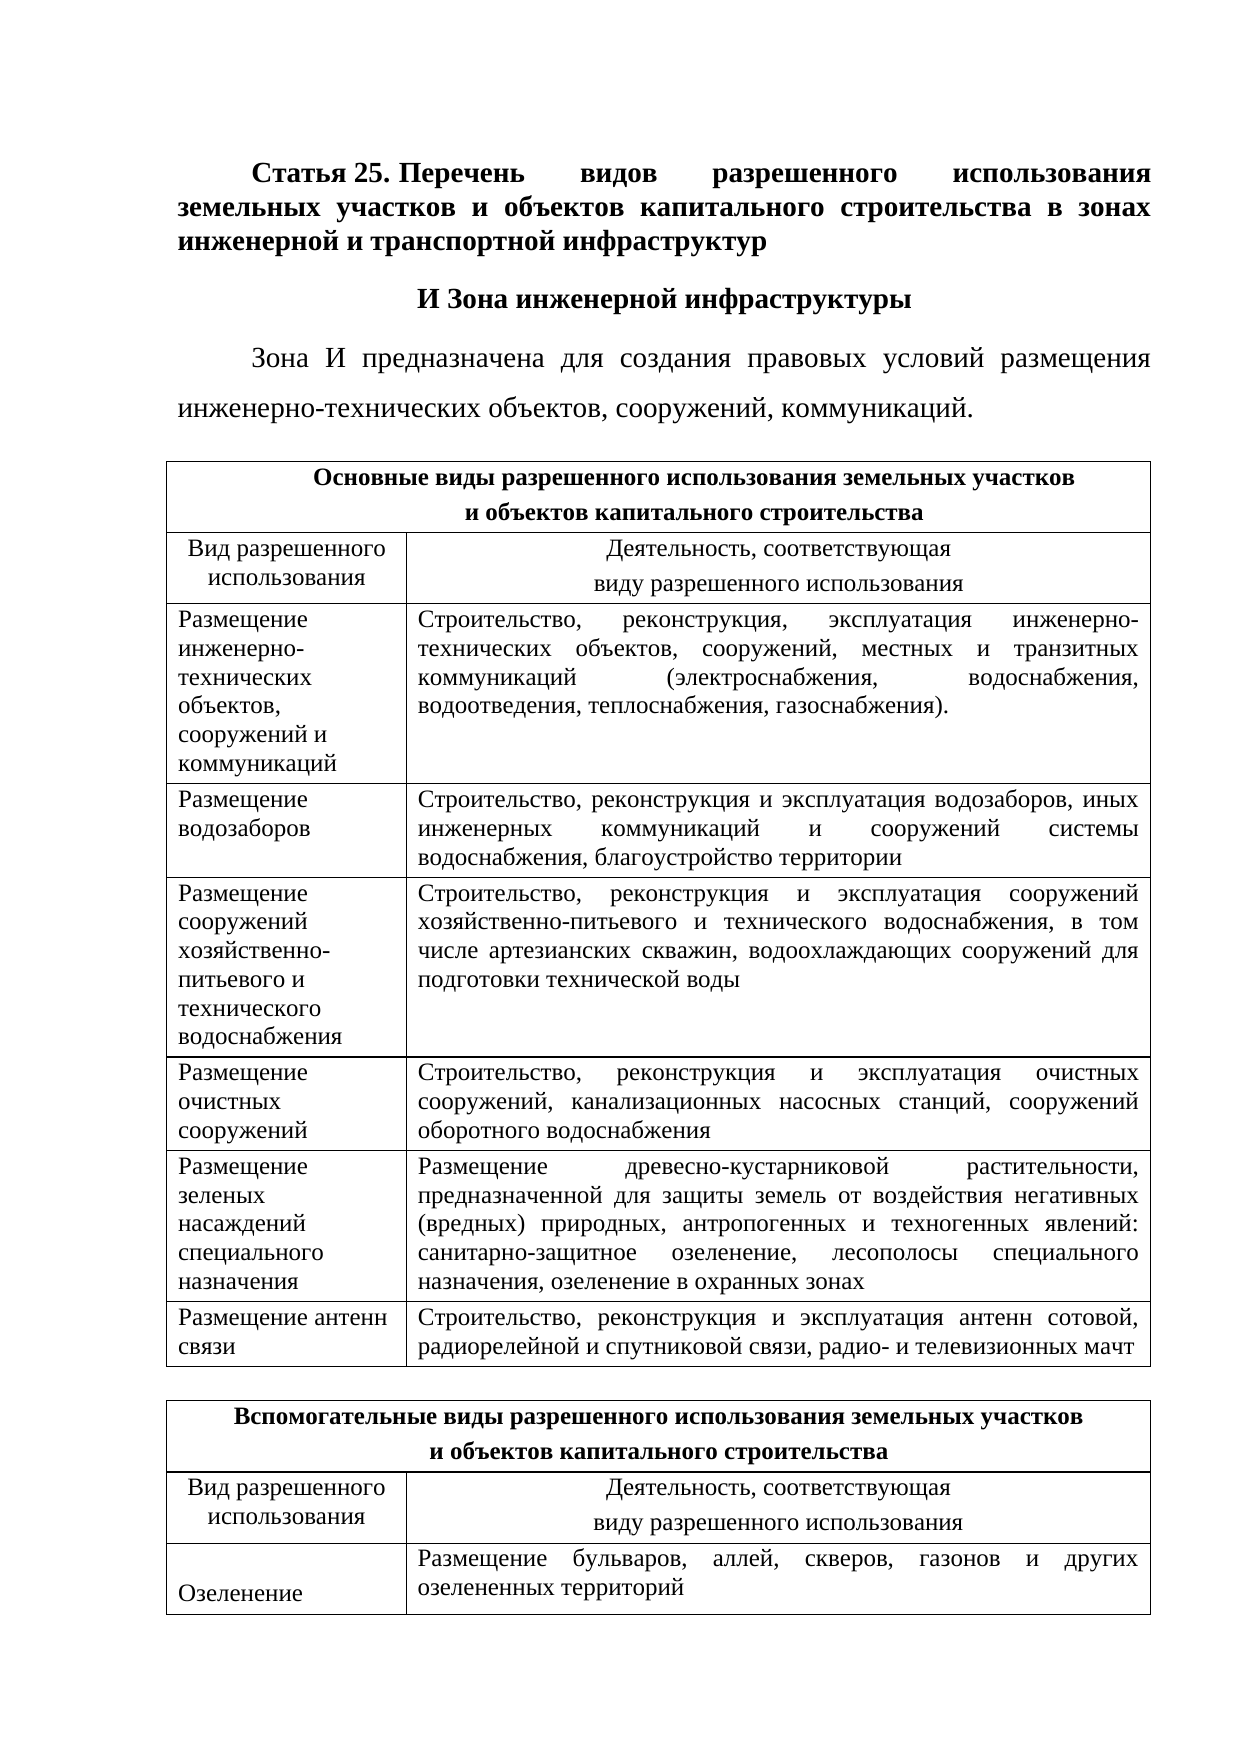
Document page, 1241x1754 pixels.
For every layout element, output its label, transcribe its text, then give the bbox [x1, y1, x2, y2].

table_cell Строительство, реконструкция и эксплуатация антенн сотовой, радиорелейной и спутниковой связи, радио- и телевизионных мачт [407, 1302, 1150, 1366]
table_cell Размещение водозаборов [167, 784, 406, 877]
table_cell Размещение зеленых насаждений специального назначения [167, 1151, 406, 1301]
table_cell Строительство, реконструкция, эксплуатация инженерно-технических объектов, сооружений, местных и транзитных коммуникаций (электроснабжения, водоснабжения, водоотведения, теплоснабжения, газоснабжения). [407, 604, 1150, 783]
table_cell Размещение бульваров, аллей, скверов, газонов и других озелененных территорий [407, 1544, 1150, 1613]
table_cell Вид разрешенного использования [167, 1473, 406, 1542]
table_cell Строительство, реконструкция и эксплуатация очистных сооружений, канализационных насосных станций, сооружений оборотного водоснабжения [407, 1058, 1150, 1150]
table_header Вспомогательные виды разрешенного использования земельных участков и объектов капитального строительства [167, 1401, 1150, 1471]
list Перечень видов разрешенного использования земельных участков и объектов капитального строительства в зонах инженерной и транспортной инфраструктур [177, 156, 1152, 256]
table_cell Деятельность, соответствующая виду разрешенного использования [407, 1473, 1150, 1542]
table_cell Размещение антенн связи [167, 1302, 406, 1366]
table_cell Размещение инженерно-технических объектов, сооружений и коммуникаций [167, 604, 406, 783]
table_header Основные виды разрешенного использования земельных участков и объектов капитального строительства [167, 462, 1150, 532]
text Зона И предназначена для создания правовых условий размещения инженерно-технических объектов, сооружений, коммуникаций. [177, 340, 1152, 424]
text И Зона инженерной инфраструктуры [177, 281, 1152, 315]
table_cell Строительство, реконструкция и эксплуатация сооружений хозяйственно-питьевого и технического водоснабжения, в том числе артезианских скважин, водоохлаждающих сооружений для подготовки технической воды [407, 878, 1150, 1056]
table_cell Деятельность, соответствующая виду разрешенного использования [407, 533, 1150, 603]
table_cell Размещение очистных сооружений [167, 1058, 406, 1150]
table_cell Размещение сооружений хозяйственно-питьевого и технического водоснабжения [167, 878, 406, 1056]
table_cell Вид разрешенного использования [167, 533, 406, 603]
table_cell Строительство, реконструкция и эксплуатация водозаборов, иных инженерных коммуникаций и сооружений системы водоснабжения, благоустройство территории [407, 784, 1150, 877]
table_cell Размещение древесно-кустарниковой растительности, предназначенной для защиты земель от воздействия негативных (вредных) природных, антропогенных и техногенных явлений: санитарно-защитное озеленение, лесополосы специального назначения, озеленение в охранных зонах [407, 1151, 1150, 1301]
table_cell Озеленение [167, 1544, 406, 1613]
